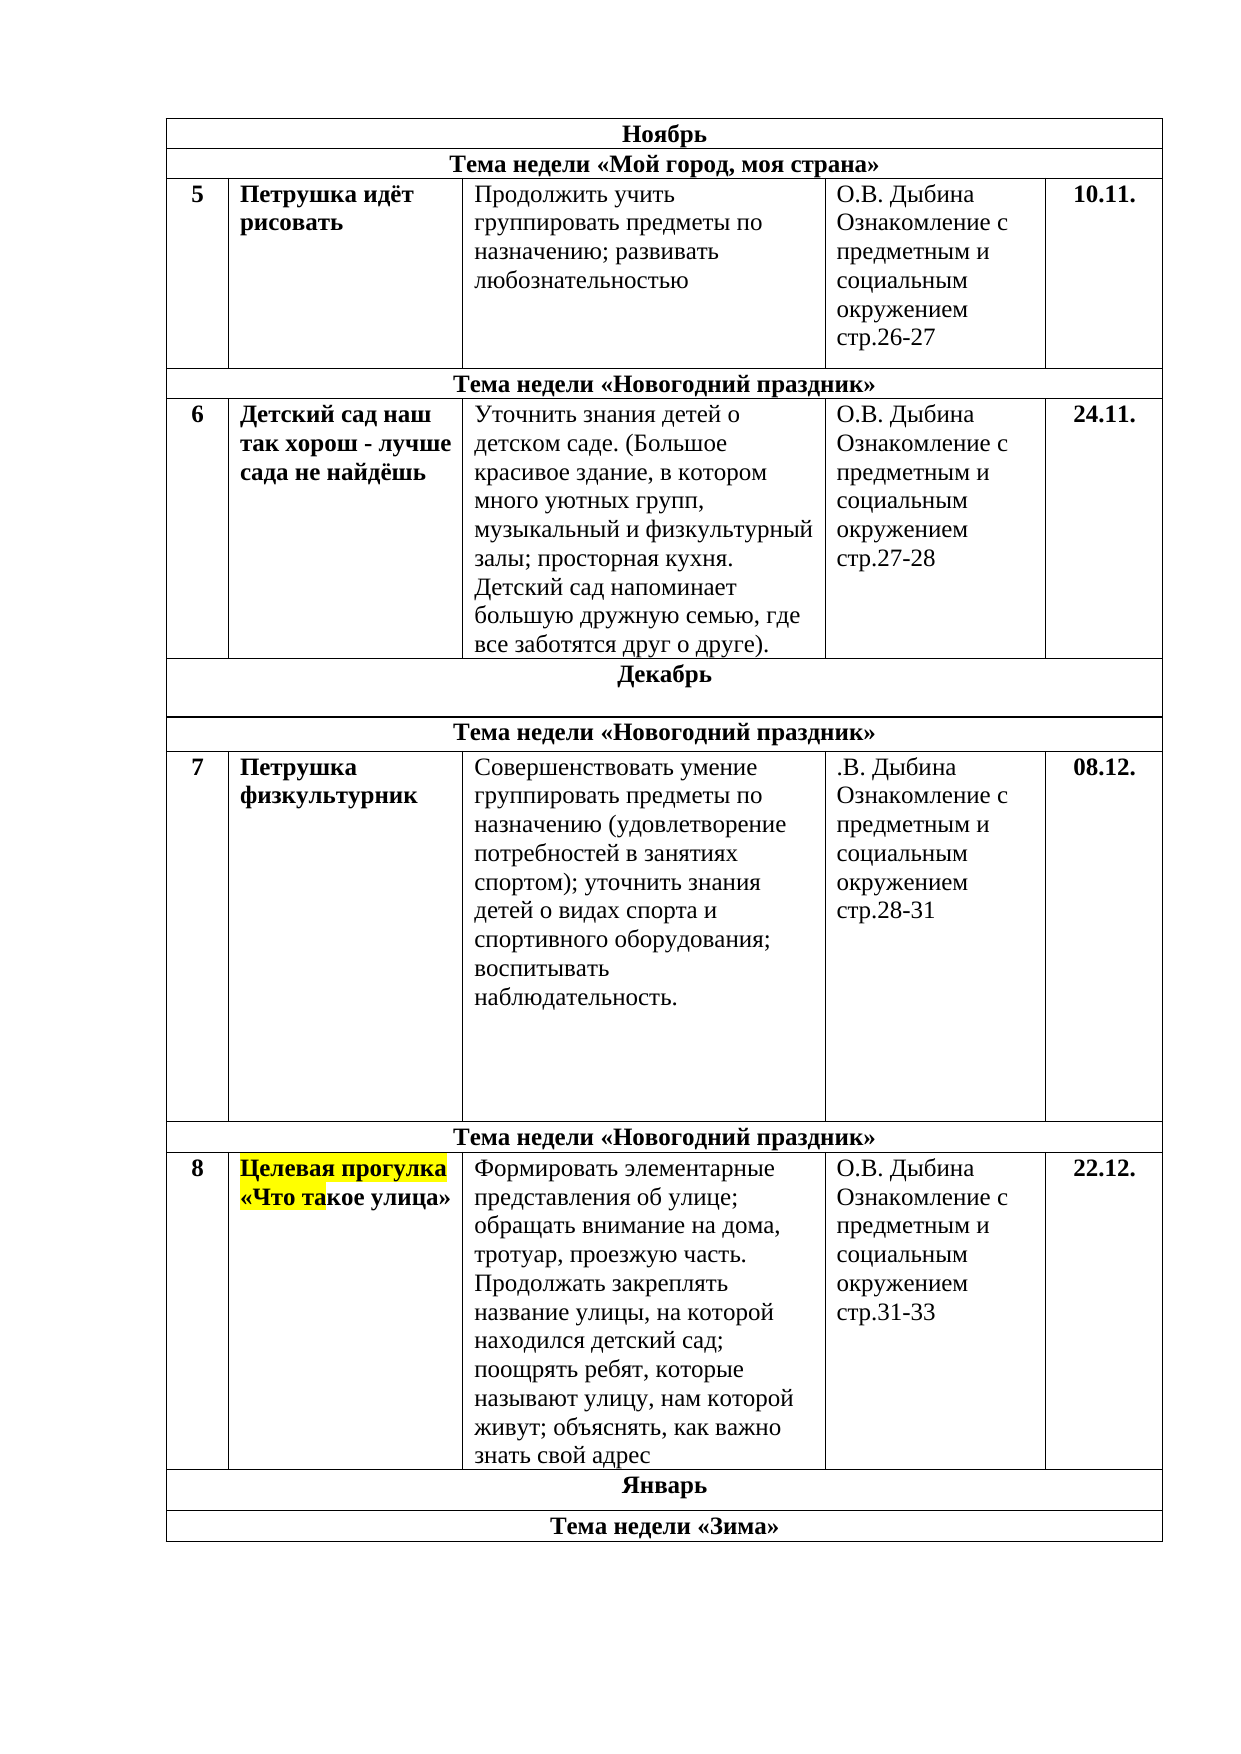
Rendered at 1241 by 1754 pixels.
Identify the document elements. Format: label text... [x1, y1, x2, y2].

table_cell 7 [167, 752, 228, 1121]
table_cell О.В. Дыбина Ознакомление с предметным и социальным окружением стр.31-33 [826, 1153, 1045, 1469]
table_cell Уточнить знания детей о детском саде. (Большое красивое здание, в котором много уютных групп, музыкальный и физкультурный залы; просторная кухня. Детский сад напоминает большую дружную семью, где все заботятся друг о друге). [463, 399, 825, 658]
table_cell Декабрь [167, 659, 1162, 716]
table_cell 24.11. [1046, 399, 1162, 658]
table_cell Январь [167, 1470, 1162, 1510]
table_cell Тема недели «Мой город, моя страна» [167, 149, 1162, 178]
table_cell .В. Дыбина Ознакомление с предметным и социальным окружением стр.28-31 [826, 752, 1045, 1121]
table_cell Тема недели «Зима» [167, 1511, 1162, 1541]
table_cell Ноябрь [167, 119, 1162, 148]
table_cell 5 [167, 179, 228, 368]
table_cell Формировать элементарные представления об улице; обращать внимание на дома, тротуар, проезжую часть. Продолжать закреплять название улицы, на которой находился детский сад; поощрять ребят, которые называют улицу, нам которой живут; объяснять, как важно знать свой адрес [463, 1153, 825, 1469]
table_cell 22.12. [1046, 1153, 1162, 1469]
table_cell Детский сад наш так хорош - лучше сада не найдёшь [229, 399, 462, 658]
table_cell Тема недели «Новогодний праздник» [167, 369, 1162, 398]
table_cell Петрушка идёт рисовать [229, 179, 462, 368]
table_cell 10.11. [1046, 179, 1162, 368]
table_cell 8 [167, 1153, 228, 1469]
table_cell О.В. Дыбина Ознакомление с предметным и социальным окружением стр.26-27 [826, 179, 1045, 368]
table_cell 6 [167, 399, 228, 658]
table_cell О.В. Дыбина Ознакомление с предметным и социальным окружением стр.27-28 [826, 399, 1045, 658]
table_cell Совершенствовать умение группировать предметы по назначению (удовлетворение потребностей в занятиях спортом); уточнить знания детей о видах спорта и спортивного оборудования; воспитывать наблюдательность. [463, 752, 825, 1121]
table_cell 08.12. [1046, 752, 1162, 1121]
table_cell Целевая прогулка «Что такое улица» [229, 1153, 462, 1469]
table_cell Тема недели «Новогодний праздник» [167, 718, 1162, 751]
table_cell Петрушка физкультурник [229, 752, 462, 1121]
table_cell Продолжить учить группировать предметы по назначению; развивать любознательностью [463, 179, 825, 368]
table_cell Тема недели «Новогодний праздник» [167, 1122, 1162, 1152]
